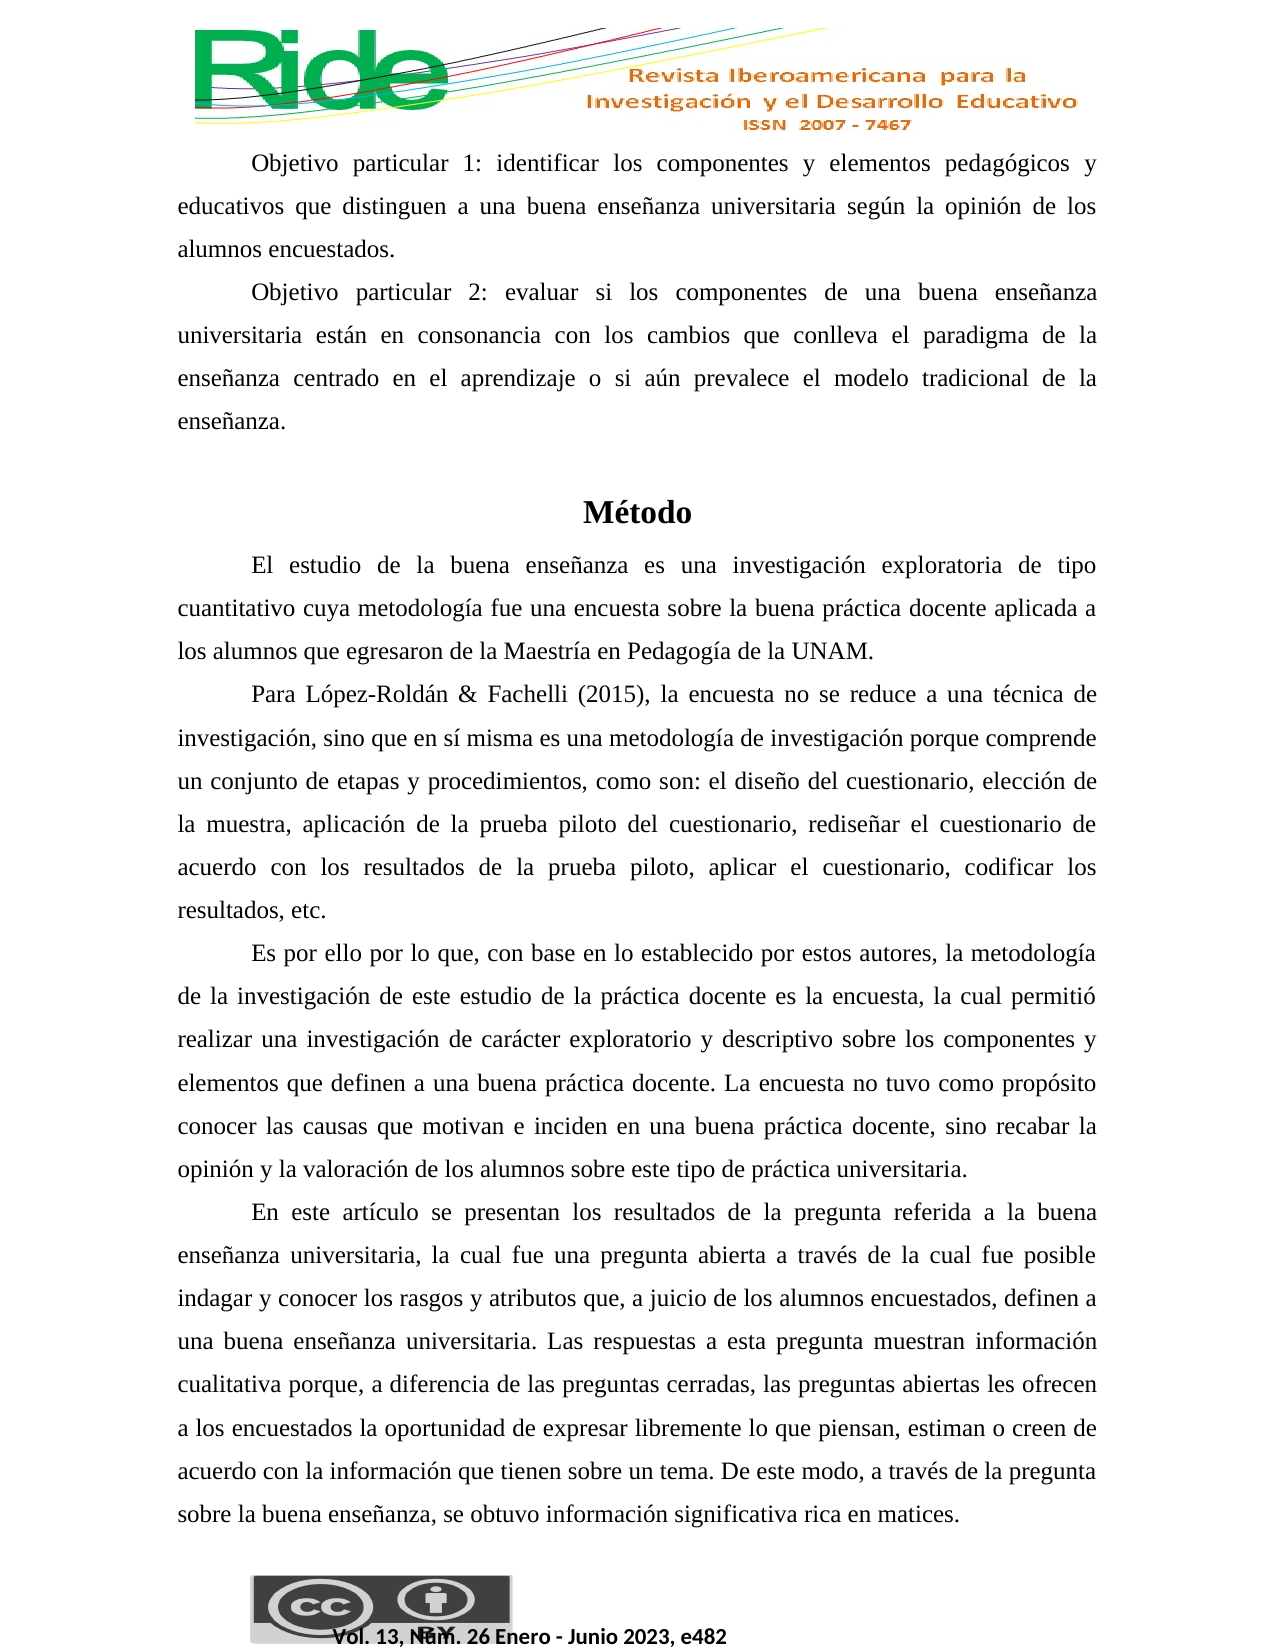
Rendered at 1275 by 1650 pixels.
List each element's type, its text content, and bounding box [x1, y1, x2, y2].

text En este artículo se presentan los resultados de la pregunta referida a la buena enseñanza universitaria, la cual fue una pregunta abierta a través de la cual fue posible indagar y conocer los rasgos y atributos que, a juicio de los alumnos encuestados, definen a una buena enseñanza universitaria. Las respuestas a esta pregunta muestran información cualitativa porque, a diferencia de las preguntas cerradas, las preguntas abiertas les ofrecen a los encuestados la oportunidad de expresar libremente lo que piensan, estiman o creen de acuerdo con la información que tienen sobre un tema. De este modo, a través de la pregunta sobre la buena enseñanza, se obtuvo información significativa rica en matices. [177, 1197, 1098, 1528]
text Es por ello por lo que, con base en lo establecido por estos autores, la metodología de la investigación de este estudio de la práctica docente es la encuesta, la cual permitió realizar una investigación de carácter exploratorio y descriptivo sobre los componentes y elementos que definen a una buena práctica docente. La encuesta no tuvo como propósito conocer las causas que motivan e inciden en una buena práctica docente, sino recabar la opinión y la valoración de los alumnos sobre este tipo de práctica universitaria. [177, 938, 1098, 1183]
text Método [177, 493, 1098, 531]
picture [250, 1575, 513, 1644]
picture [194, 28, 1081, 133]
picture [413, 1635, 420, 1644]
text El estudio de la buena enseñanza es una investigación exploratoria de tipo cuantitativo cuya metodología fue una encuesta sobre la buena práctica docente aplicada a los alumnos que egresaron de la Maestría en Pedagogía de la UNAM. [177, 550, 1098, 665]
text Para López-Roldán & Fachelli (2015), la encuesta no se reduce a una técnica de investigación, sino que en sí misma es una metodología de investigación porque comprende un conjunto de etapas y procedimientos, como son: el diseño del cuestionario, elección de la muestra, aplicación de la prueba piloto del cuestionario, rediseñar el cuestionario de acuerdo con los resultados de la prueba piloto, aplicar el cuestionario, codificar los resultados, etc. [177, 679, 1098, 924]
text Objetivo particular 2: evaluar si los componentes de una buena enseñanza universitaria están en consonancia con los cambios que conlleva el paradigma de la enseñanza centrado en el aprendizaje o si aún prevalece el modelo tradicional de la enseñanza. [177, 277, 1098, 435]
text Objetivo particular 1: identificar los componentes y elementos pedagógicos y educativos que distinguen a una buena enseñanza universitaria según la opinión de los alumnos encuestados. [177, 148, 1098, 263]
